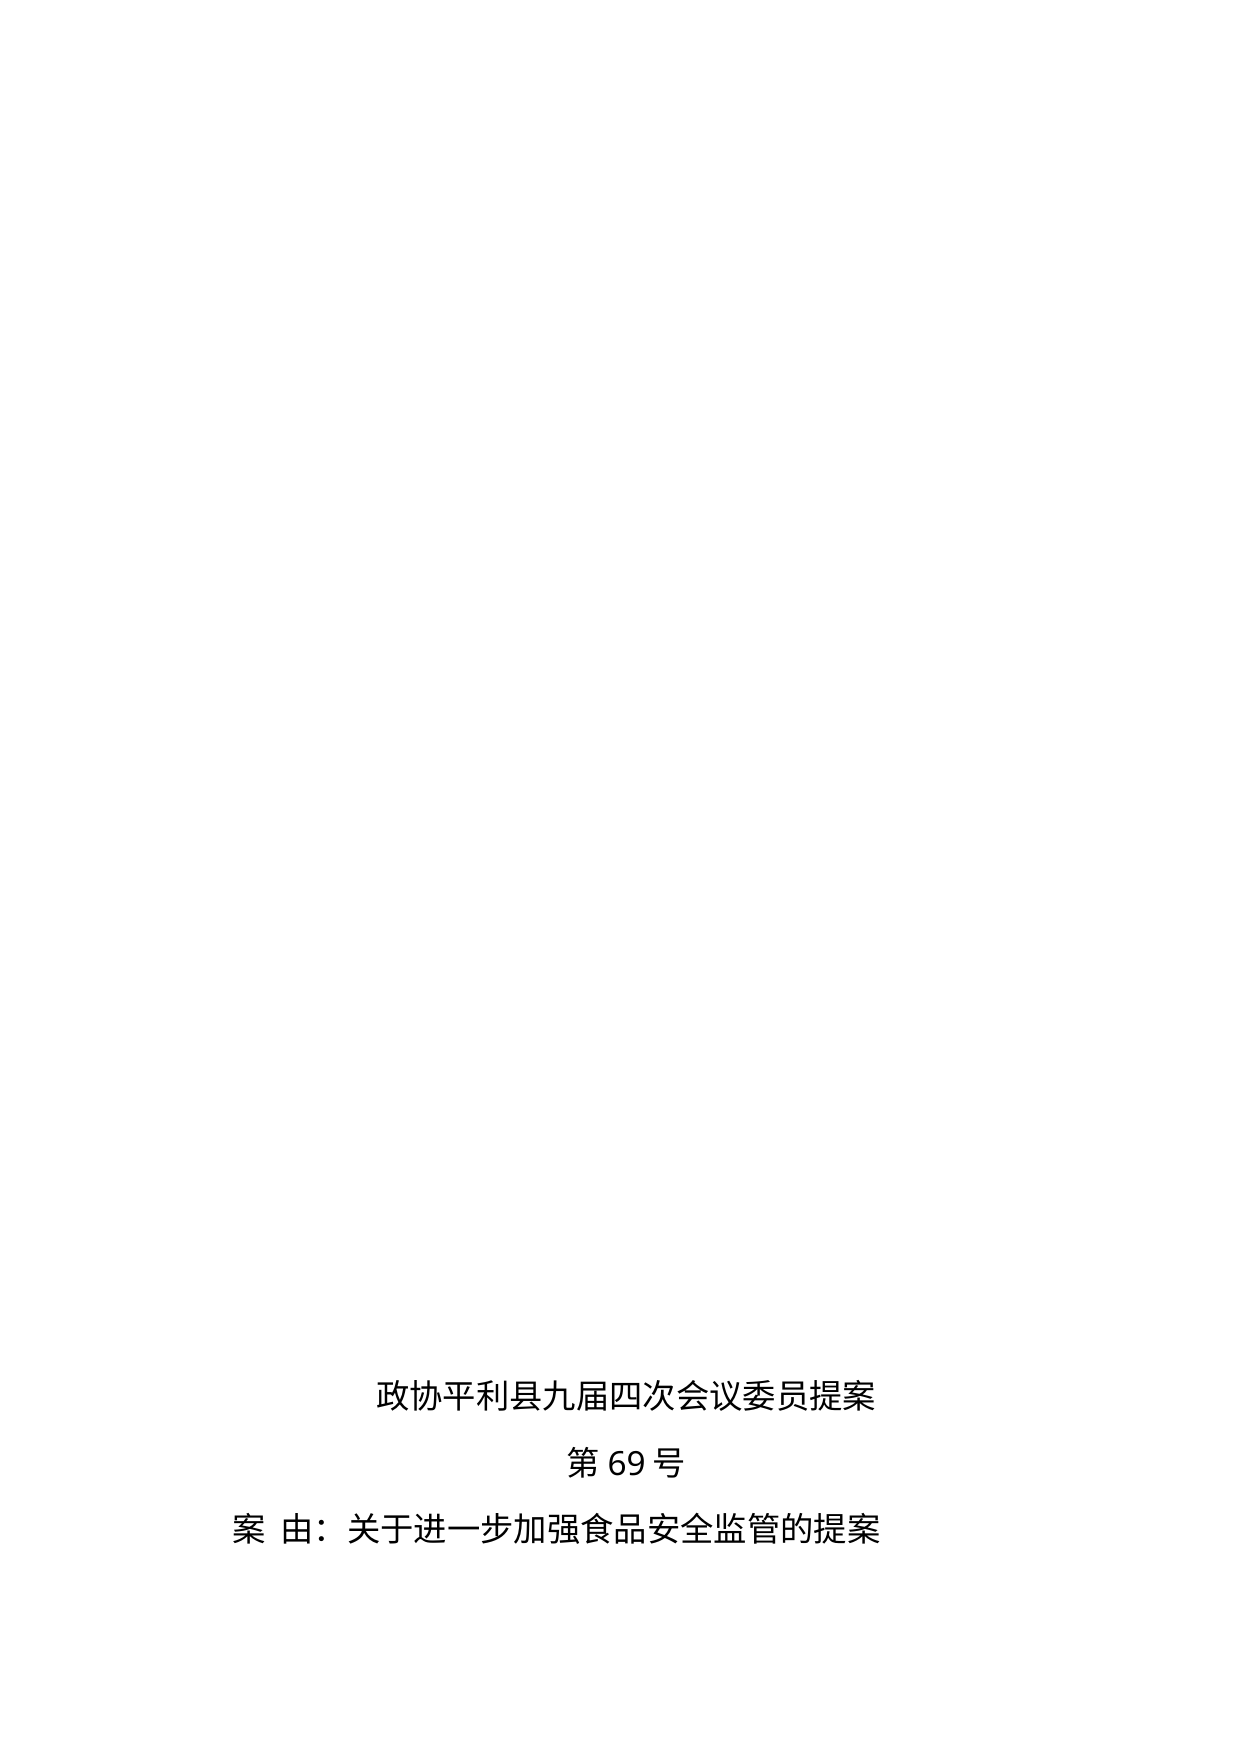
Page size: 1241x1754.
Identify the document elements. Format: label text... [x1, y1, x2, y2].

text 案 由：关于进一步加强食品安全监管的提案 [165, 1494, 1087, 1560]
text 政协平利县九届四次会议委员提案 [165, 1361, 1087, 1428]
text 第 69号 [165, 1428, 1087, 1494]
